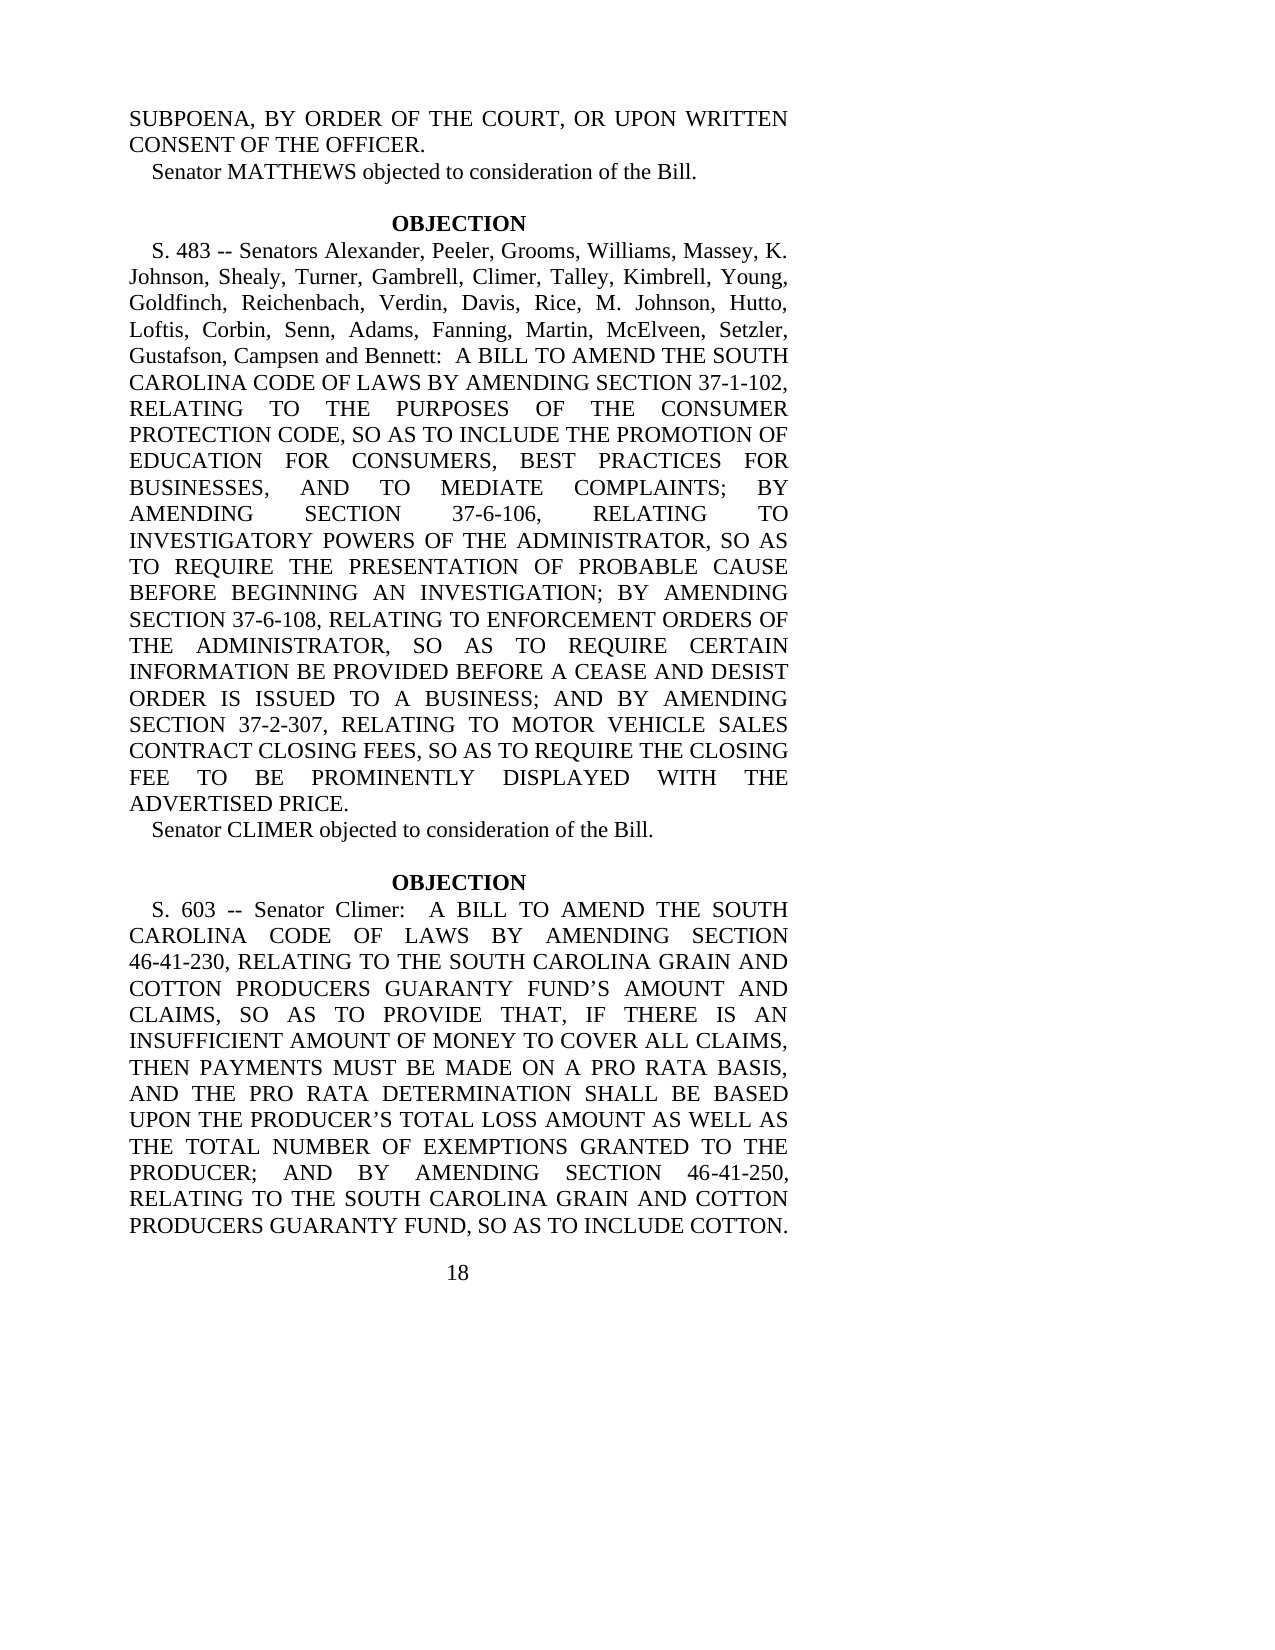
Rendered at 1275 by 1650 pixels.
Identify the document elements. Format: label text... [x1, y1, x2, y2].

text Senator MATTHEWS objected to consideration of the Bill. [129, 158, 789, 184]
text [129, 105, 789, 158]
text S. 483 -- Senators Alexander, Peeler, Grooms, Williams, Massey, K. Johnson, Shealy, Turner, Gambrell, Climer, Talley, Kimbrell, Young, Goldfinch, Reichenbach, Verdin, Davis, Rice, M. Johnson, Hutto, Loftis, Corbin, Senn, Adams, Fanning, Martin, McElveen, Setzler, Gustafson, Campsen and Bennett: A BILL TO AMEND THE SOUTH CAROLINA CODE OF LAWS BY AMENDING SECTION 37-1-102, RELATING TO THE PURPOSES OF THE CONSUMER PROTECTION CODE, SO AS TO INCLUDE THE PROMOTION OF EDUCATION FOR CONSUMERS, BEST PRACTICES FOR BUSINESSES, AND TO MEDIATE COMPLAINTS; BY AMENDING SECTION 37-6-106, RELATING TO INVESTIGATORY POWERS OF THE ADMINISTRATOR, SO AS TO REQUIRE THE PRESENTATION OF PROBABLE CAUSE BEFORE BEGINNING AN INVESTIGATION; BY AMENDING SECTION 37-6-108, RELATING TO ENFORCEMENT ORDERS OF THE ADMINISTRATOR, SO AS TO REQUIRE CERTAIN INFORMATION BE PROVIDED BEFORE A CEASE AND DESIST ORDER IS ISSUED TO A BUSINESS; AND BY AMENDING SECTION 37-2-307, RELATING TO MOTOR VEHICLE SALES CONTRACT CLOSING FEES, SO AS TO REQUIRE THE CLOSING FEE TO BE PROMINENTLY DISPLAYED WITH THE ADVERTISED PRICE. [129, 237, 789, 817]
text OBJECTION [129, 210, 789, 237]
text Senator CLIMER objected to consideration of the Bill. [129, 817, 789, 843]
text S. 603 -- Senator Climer: A BILL TO AMEND THE SOUTH CAROLINA CODE OF LAWS BY AMENDING SECTION 46‑41‑230, RELATING TO THE SOUTH CAROLINA GRAIN AND COTTON PRODUCERS GUARANTY FUND’S AMOUNT AND CLAIMS, SO AS TO PROVIDE THAT, IF THERE IS AN INSUFFICIENT AMOUNT OF MONEY TO COVER ALL CLAIMS, THEN PAYMENTS MUST BE MADE ON A PRO RATA BASIS, AND THE PRO RATA DETERMINATION SHALL BE BASED UPON THE PRODUCER’S TOTAL LOSS AMOUNT AS WELL AS THE TOTAL NUMBER OF EXEMPTIONS GRANTED TO THE PRODUCER; AND BY AMENDING SECTION 46‑41‑250, RELATING TO THE SOUTH CAROLINA GRAIN AND COTTON PRODUCERS GUARANTY FUND, SO AS TO INCLUDE COTTON. [129, 896, 789, 1238]
text OBJECTION [129, 869, 789, 896]
